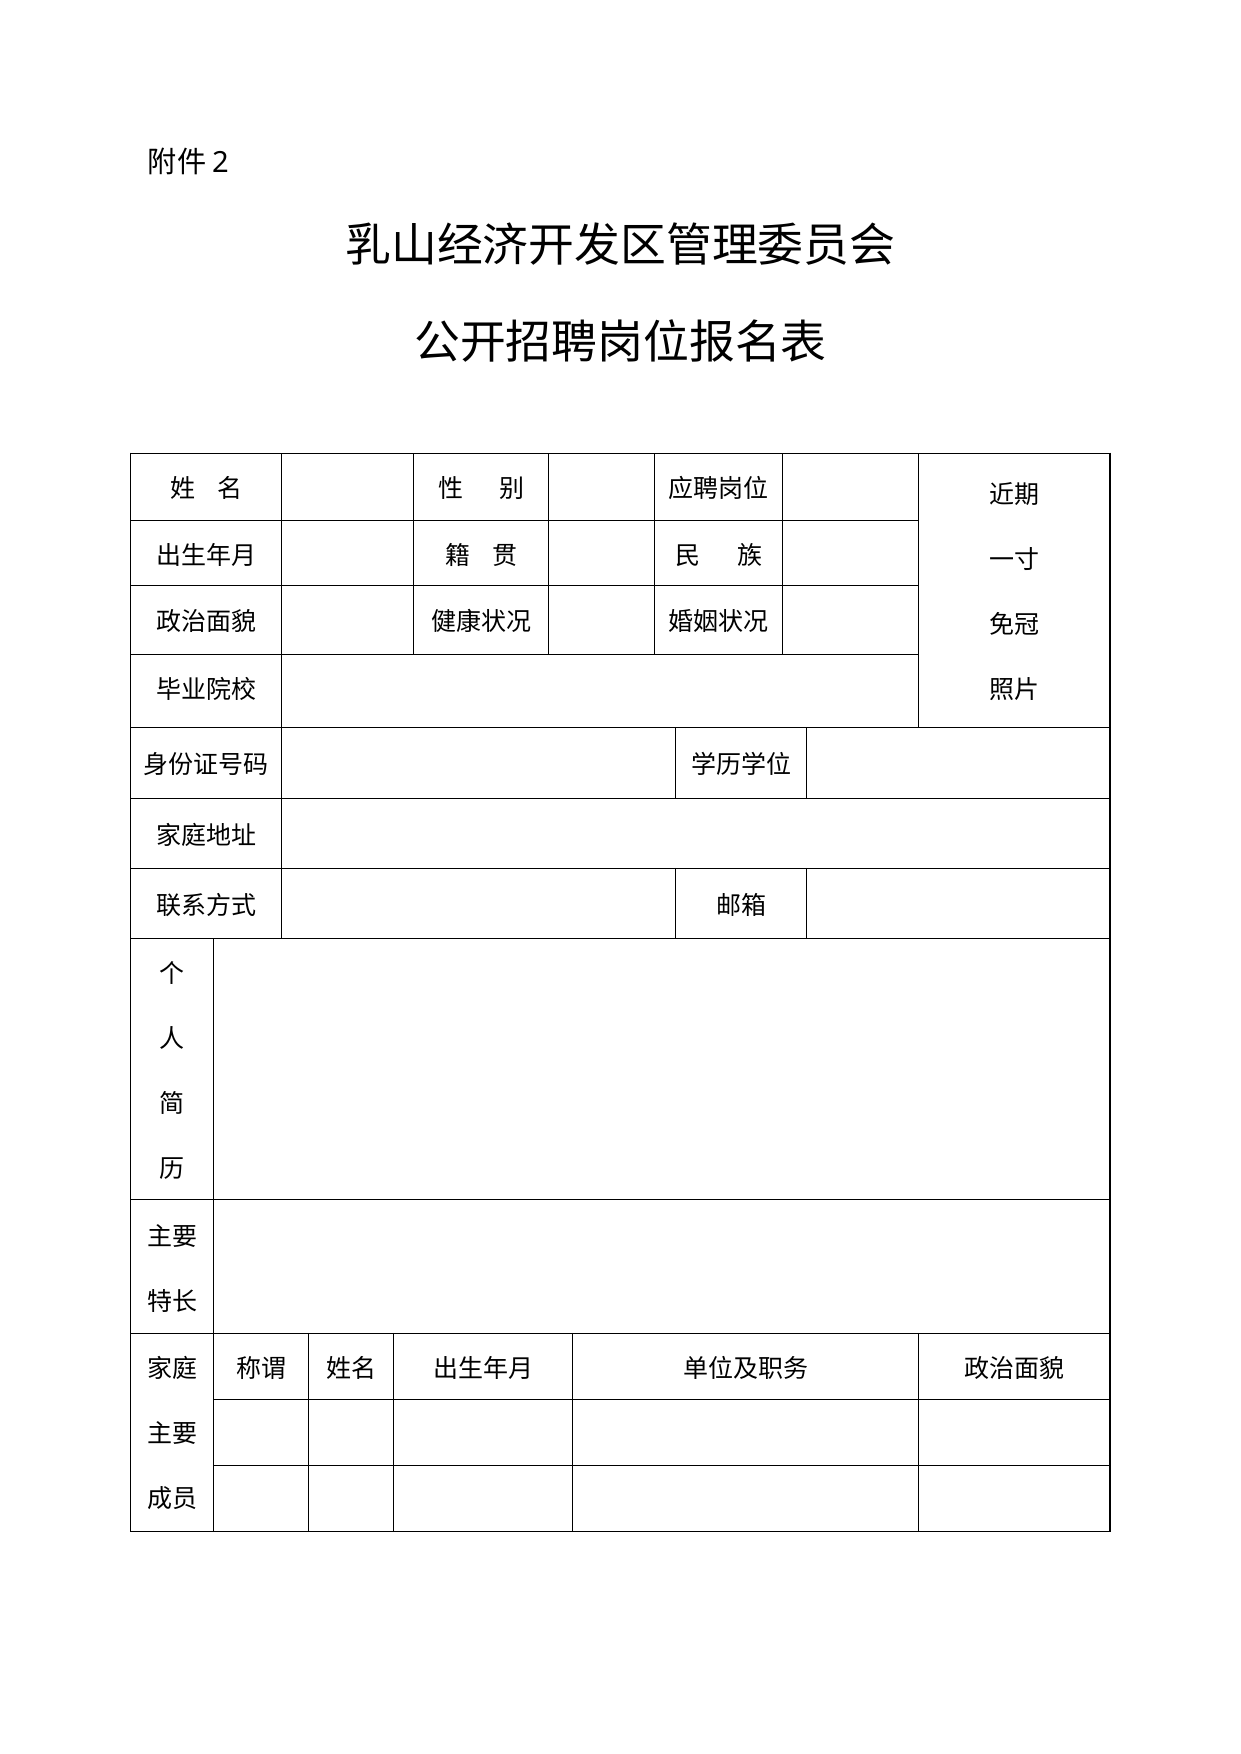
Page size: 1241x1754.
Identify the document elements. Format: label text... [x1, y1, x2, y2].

table_cell 身份证号码 [131, 728, 281, 798]
table_cell [394, 1466, 572, 1531]
table_cell [282, 521, 413, 585]
text 公开招聘岗位报名表 [148, 290, 1093, 388]
table_cell 姓名 [309, 1334, 393, 1399]
table_cell [282, 728, 675, 798]
table_cell 主要 特长 [131, 1200, 213, 1333]
table_cell 家庭主要成员 [131, 1334, 213, 1531]
table_cell 家庭地址 [131, 799, 281, 868]
table_cell [783, 586, 918, 654]
table_header 姓 名 [131, 454, 281, 520]
table_header [783, 454, 918, 520]
table_cell [214, 1200, 1109, 1333]
table_header 应聘岗位 [655, 454, 782, 520]
table_cell 健康状况 [414, 586, 548, 654]
table_cell 邮箱 [676, 869, 806, 938]
table_header [549, 454, 654, 520]
table_header 近期 一寸 免冠 照片 [919, 454, 1109, 727]
table_cell 单位及职务 [573, 1334, 918, 1399]
table_cell [282, 799, 1109, 868]
table_cell 称谓 [214, 1334, 308, 1399]
table_cell 政治面貌 [131, 586, 281, 654]
table_cell 婚姻状况 [655, 586, 782, 654]
table_cell [807, 869, 1109, 938]
table_cell [919, 1400, 1109, 1465]
table_cell 籍 贯 [414, 521, 548, 585]
table_cell [214, 939, 1109, 1199]
table_cell 联系方式 [131, 869, 281, 938]
table_cell [807, 728, 1109, 798]
table_cell 毕业院校 及 专 业 [131, 655, 281, 727]
table_cell [282, 869, 675, 938]
table_cell 学历学位 [676, 728, 806, 798]
table_header 性 别 [414, 454, 548, 520]
table_cell [394, 1400, 572, 1465]
table_cell 政治面貌 [919, 1334, 1109, 1399]
table_cell [309, 1466, 393, 1531]
table_cell [309, 1400, 393, 1465]
table_cell [573, 1466, 918, 1531]
table_cell [214, 1400, 308, 1465]
table_cell 个 人 简 历 [131, 939, 213, 1199]
text 乳山经济开发区管理委员会 [148, 193, 1093, 290]
table_cell [783, 521, 918, 585]
table_cell 出生年月 [131, 521, 281, 585]
text 附件2 [148, 128, 1093, 193]
table_cell 民 族 [655, 521, 782, 585]
table_cell [549, 521, 654, 585]
table_cell 出生年月 [394, 1334, 572, 1399]
table_cell [573, 1400, 918, 1465]
table_cell [282, 655, 918, 727]
table_cell [282, 586, 413, 654]
table_header [282, 454, 413, 520]
table_cell [549, 586, 654, 654]
table_cell [919, 1466, 1109, 1531]
table_cell [214, 1466, 308, 1531]
